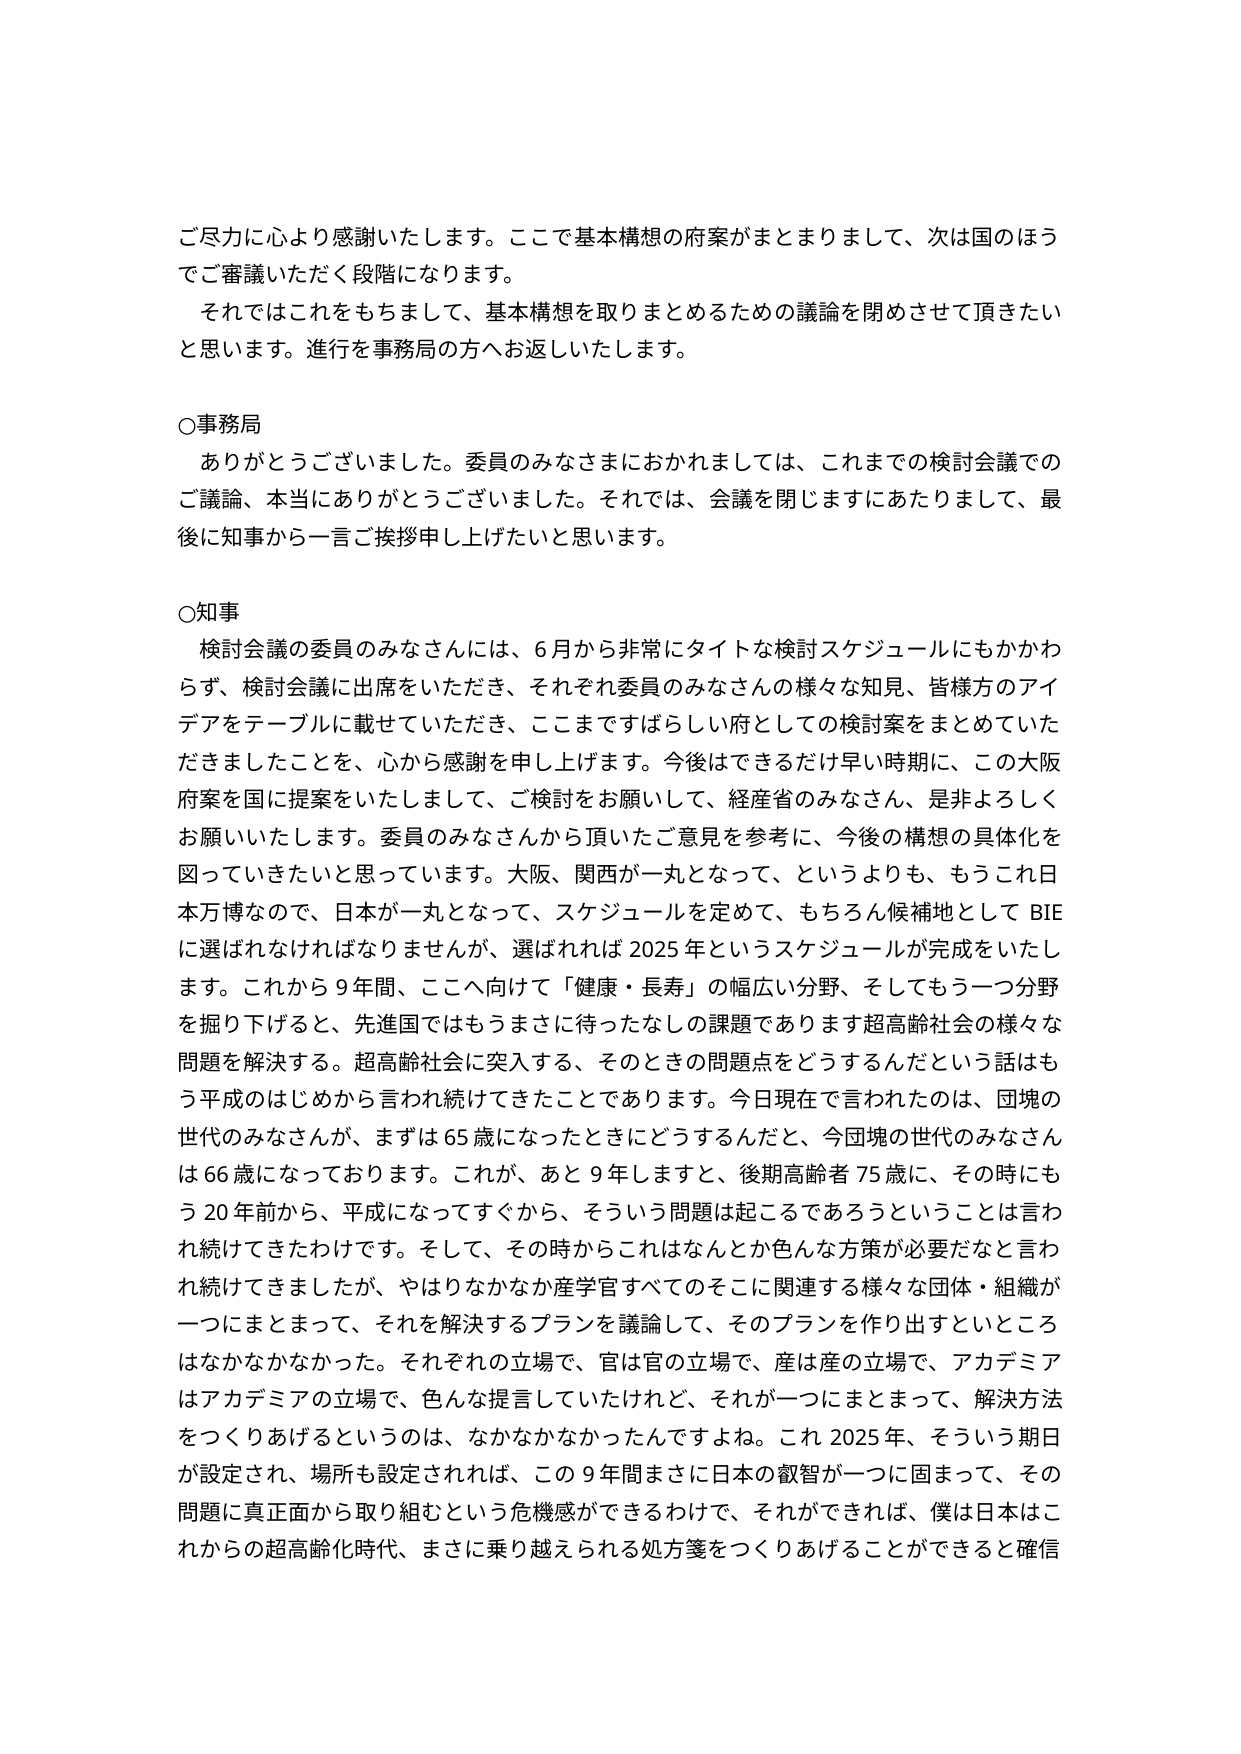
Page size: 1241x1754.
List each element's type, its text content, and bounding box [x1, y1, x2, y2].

text それではこれをもちまして、基本構想を取りまとめるための議論を閉めさせて頂きたいと思います。進行を事務局の方へお返しいたします。 [177, 292, 1063, 367]
text ○知事 [177, 592, 1063, 629]
text ありがとうございました。委員のみなさまにおかれましては、これまでの検討会議でのご議論、本当にありがとうございました。それでは、会議を閉じますにあたりまして、最後に知事から一言ご挨拶申し上げたいと思います。 [177, 442, 1063, 554]
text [177, 217, 1063, 292]
text ○事務局 [177, 404, 1063, 442]
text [177, 629, 1063, 1567]
